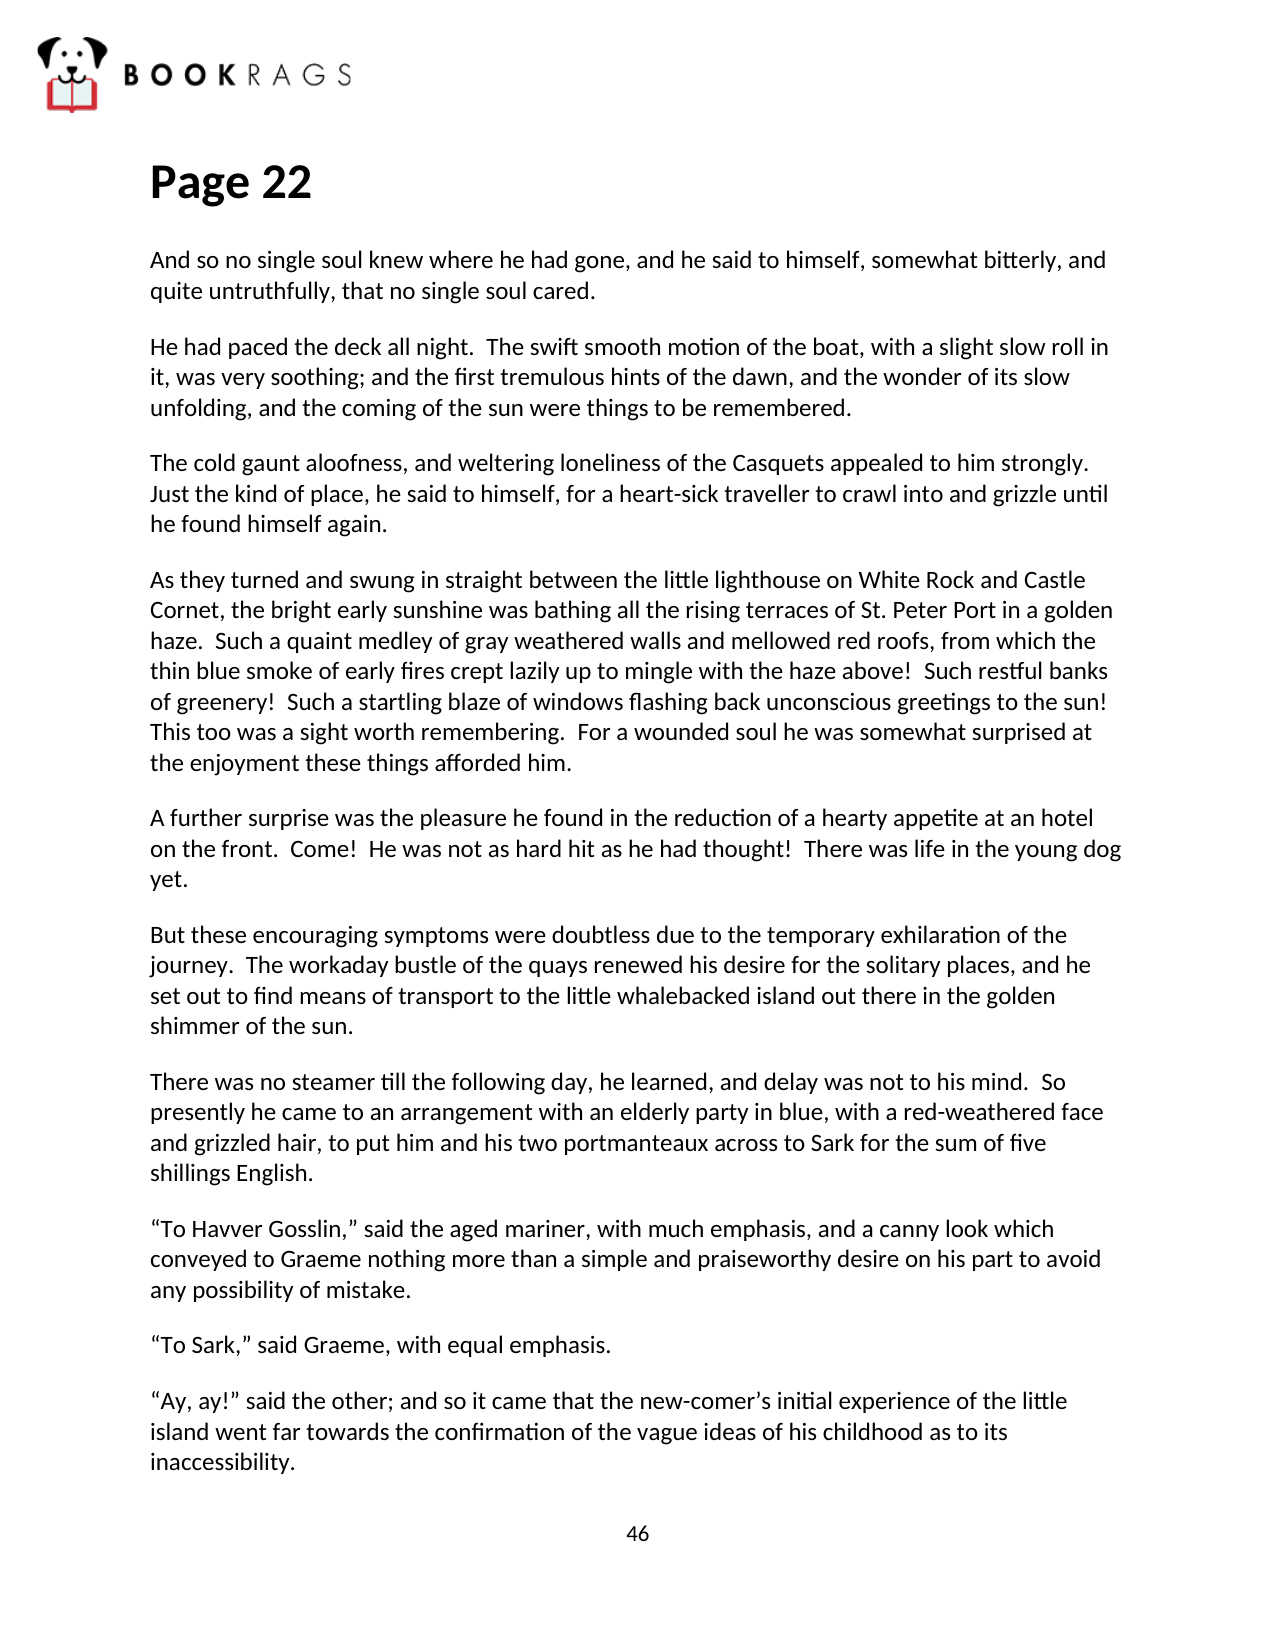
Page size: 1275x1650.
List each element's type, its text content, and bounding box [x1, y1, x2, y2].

text He had paced the deck all night. The swift smooth motion of the boat, with a slight slow roll in it, was very soothing; and the first tremulous hints of the dawn, and the wonder of its slow unfolding, and the coming of the sun were things to be remembered. [150, 331, 1125, 422]
text And so no single soul knew where he had gone, and he said to himself, somewhat bitterly, and quite untruthfully, that no single soul cared. [150, 244, 1125, 306]
picture [37, 37, 351, 113]
text But these encouraging symptoms were doubtless due to the temporary exhilaration of the journey. The workaday bustle of the quays renewed his desire for the solitary places, and he set out to find means of transport to the little whalebacked island out there in the golden shimmer of the sun. [150, 919, 1125, 1041]
text The cold gaunt aloofness, and weltering loneliness of the Casquets appealed to him strongly. Just the kind of place, he said to himself, for a heart-sick traveller to crawl into and grizzle until he found himself again. [150, 447, 1125, 539]
text “Ay, ay!” said the other; and so it came that the new-comer’s initial experience of the little island went far towards the confirmation of the vague ideas of his childhood as to its inaccessibility. [150, 1385, 1125, 1477]
text As they turned and swung in straight between the little lighthouse on White Rock and Castle Cornet, the bright early sunshine was bathing all the rising terraces of St. Peter Port in a golden haze. Such a quaint medley of gray weathered walls and mellowed red roofs, from which the thin blue smoke of early fires crept lazily up to mingle with the haze above! Such restful banks of greenery! Such a startling blaze of windows flashing back unconscious greetings to the sun! This too was a sight worth remembering. For a wounded soul he was somewhat surprised at the enjoyment these things afforded him. [150, 564, 1125, 777]
text A further surprise was the pleasure he found in the reduction of a hearty appetite at an hotel on the front. Come! He was not as hard hit as he had thought! There was life in the young dog yet. [150, 802, 1125, 894]
text “To Sark,” said Graeme, with equal emphasis. [150, 1330, 1125, 1360]
text Page 22 [150, 150, 1125, 211]
text There was no steamer till the following day, he learned, and delay was not to his mind. So presently he came to an arrangement with an elderly party in blue, with a red-weathered face and grizzled hair, to put him and his two portmanteaux across to Sark for the sum of five shillings English. [150, 1066, 1125, 1188]
text “To Havver Gosslin,” said the aged mariner, with much emphasis, and a canny look which conveyed to Graeme nothing more than a simple and praiseworthy desire on his part to avoid any possibility of mistake. [150, 1213, 1125, 1305]
